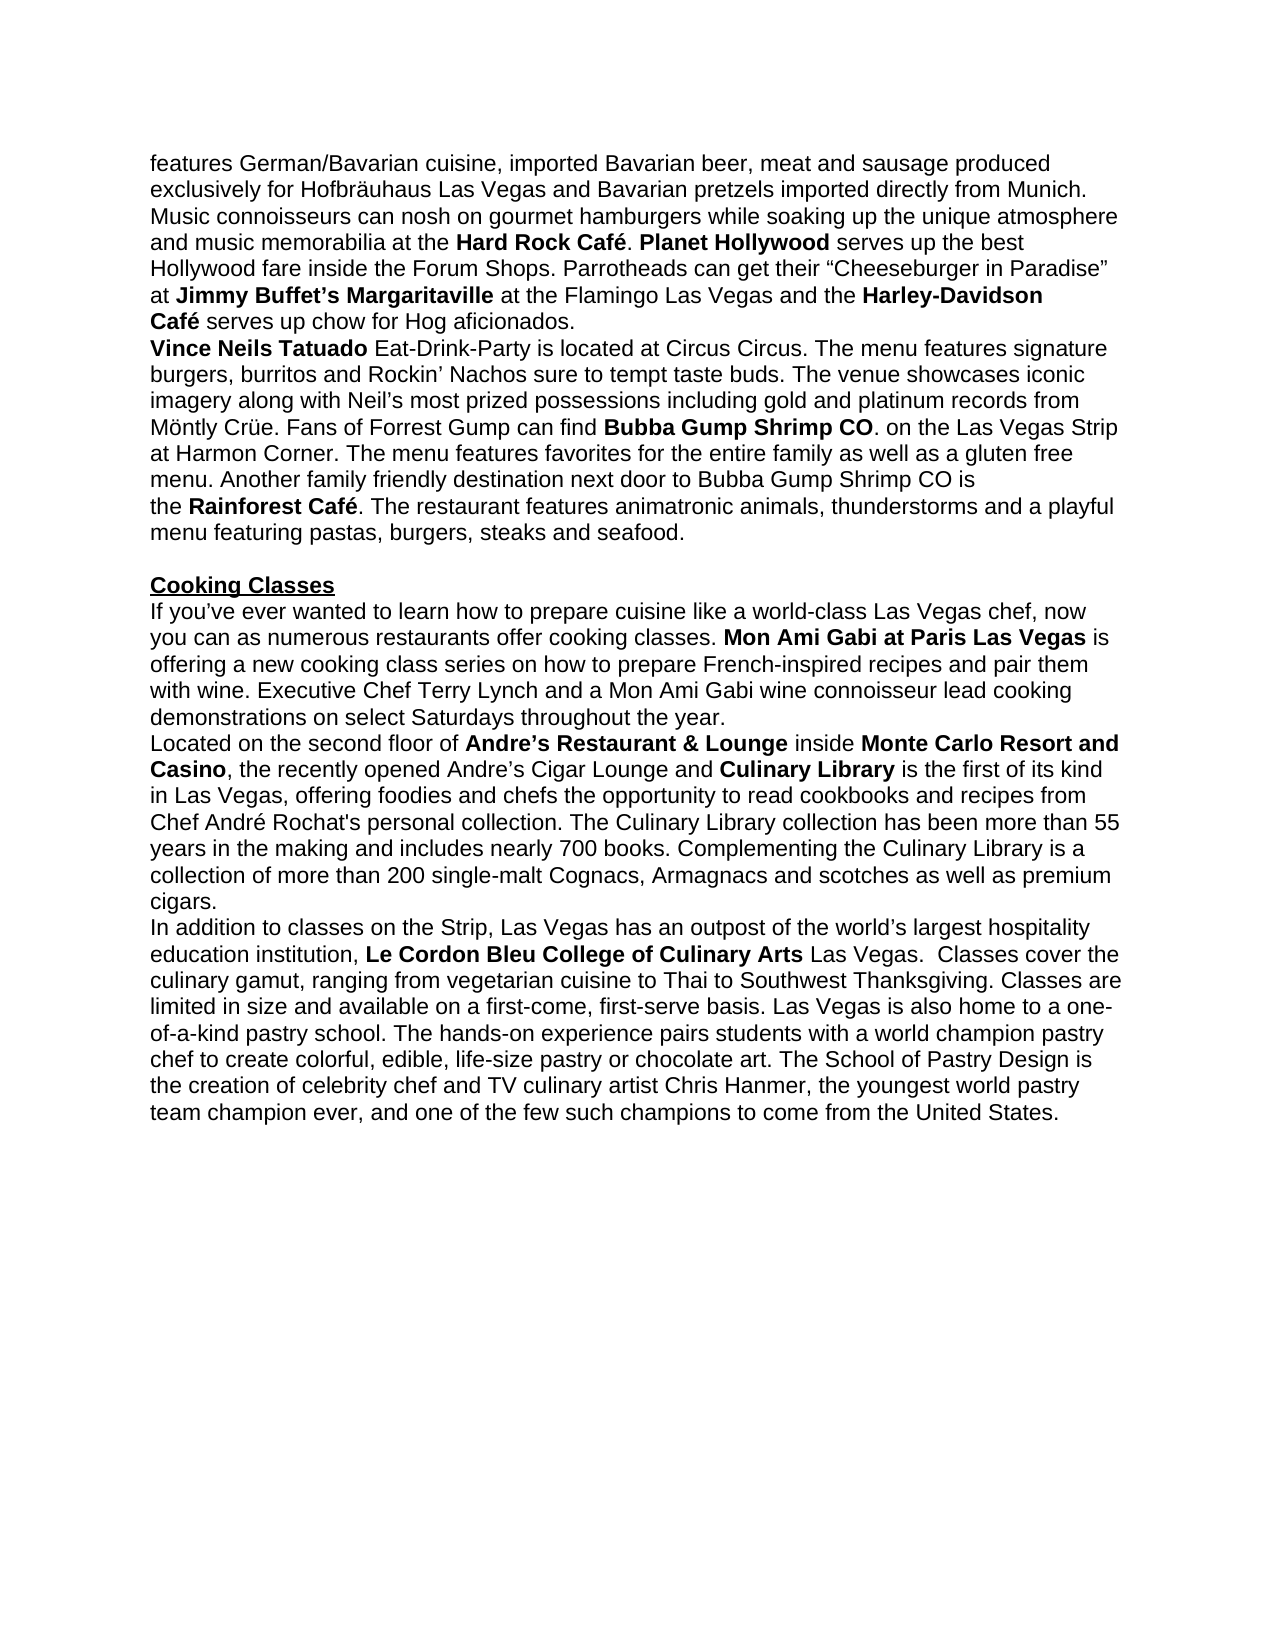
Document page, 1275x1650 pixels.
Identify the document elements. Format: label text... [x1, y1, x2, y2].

text Vince Neils Tatuado Eat-Drink-Party is located at Circus Circus. The menu features signature burgers, burritos and Rockin’ Nachos sure to tempt taste buds. The venue showcases iconic imagery along with Neil’s most prized possessions including gold and platinum records from Möntly Crüe. Fans of Forrest Gump can find Bubba Gump Shrimp CO. on the Las Vegas Strip at Harmon Corner. The menu features favorites for the entire family as well as a gluten free menu. Another family friendly destination next door to Bubba Gump Shrimp CO is the Rainforest Café. The restaurant features animatronic animals, thunderstorms and a playful menu featuring pastas, burgers, steaks and seafood. [150, 334, 1125, 545]
text Cooking Classes [150, 572, 1125, 598]
text Located on the second floor of Andre’s Restaurant & Lounge inside Monte Carlo Resort and Casino, the recently opened Andre’s Cigar Lounge and Culinary Library is the first of its kind in Las Vegas, offering foodies and chefs the opportunity to read cookbooks and recipes from Chef André Rochat's personal collection. The Culinary Library collection has been more than 55 years in the making and includes nearly 700 books. Complementing the Culinary Library is a collection of more than 200 single-malt Cognacs, Armagnacs and scotches as well as premium cigars. [150, 730, 1125, 914]
text If you’ve ever wanted to learn how to prepare cuisine like a world-class Las Vegas chef, now you can as numerous restaurants offer cooking classes. Mon Ami Gabi at Paris Las Vegas is offering a new cooking class series on how to prepare French-inspired recipes and pair them with wine. Executive Chef Terry Lynch and a Mon Ami Gabi wine connoisseur lead cooking demonstrations on select Saturdays throughout the year. [150, 598, 1125, 730]
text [150, 150, 1125, 334]
text In addition to classes on the Strip, Las Vegas has an outpost of the world’s largest hospitality education institution, Le Cordon Bleu College of Culinary Arts Las Vegas. Classes cover the culinary gamut, ranging from vegetarian cuisine to Thai to Southwest Thanksgiving. Classes are limited in size and available on a first-come, first-serve basis. Las Vegas is also home to a one-of-a-kind pastry school. The hands-on experience pairs students with a world champion pastry chef to create colorful, edible, life-size pastry or chocolate art. The School of Pastry Design is the creation of celebrity chef and TV culinary artist Chris Hanmer, the youngest world pastry team champion ever, and one of the few such champions to come from the United States. [150, 914, 1125, 1125]
